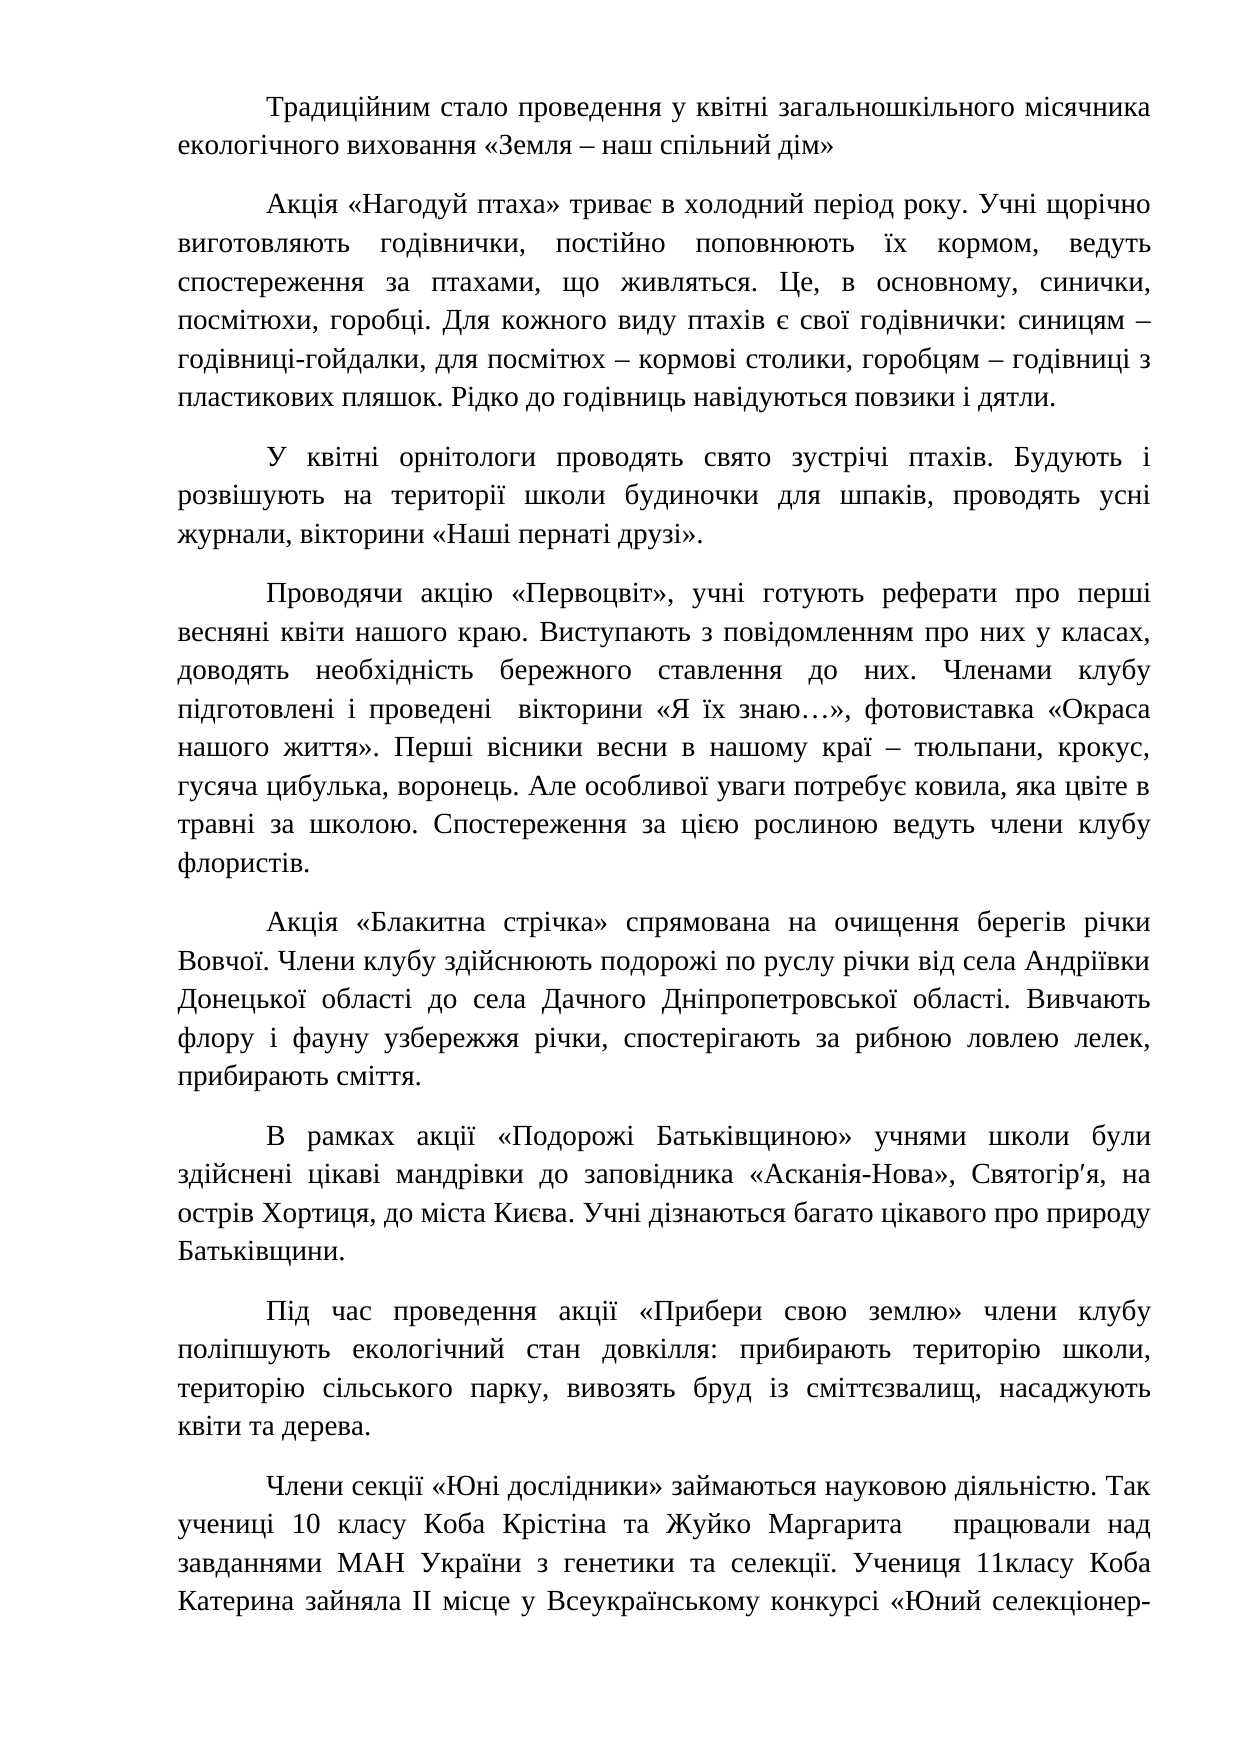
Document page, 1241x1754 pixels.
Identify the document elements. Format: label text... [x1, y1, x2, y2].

text Акція «Блакитна стрічка» спрямована на очищення берегів річки Вовчої. Члени клубу здійснюють подорожі по руслу річки від села Андріївки Донецької області до села Дачного Дніпропетровської області. Вивчають флору і фауну узбережжя річки, спостерігають за рибною ловлею лелек, прибирають сміття. [177, 904, 1152, 1092]
text Акція «Нагодуй птаха» триває в холодний період року. Учні щорічно виготовляють годівнички, постійно поповнюють їх кормом, ведуть спостереження за птахами, що живляться. Це, в основному, синички, посмітюхи, горобці. Для кожного виду птахів є свої годівнички: синицям – годівниці-гойдалки, для посмітюх – кормові столики, горобцям – годівниці з пластикових пляшок. Рідко до годівниць навідуються повзики і дятли. [177, 187, 1152, 413]
text Проводячи акцію «Первоцвіт», учні готують реферати про перші весняні квіти нашого краю. Виступають з повідомленням про них у класах, доводять необхідність бережного ставлення до них. Членами клубу підготовлені і проведені вікторини «Я їх знаю…», фотовиставка «Окраса нашого життя». Перші вісники весни в нашому краї – тюльпани, крокус, гусяча цибулька, воронець. Але особливої уваги потребує ковила, яка цвіте в травні за школою. Спостереження за цією рослиною ведуть члени клубу флористів. [177, 575, 1152, 878]
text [177, 1468, 1152, 1617]
text Традиційним стало проведення у квітні загальношкільного місячника екологічного виховання «Земля – наш спільний дім» [177, 89, 1152, 161]
text Під час проведення акції «Прибери свою землю» члени клубу поліпшують екологічний стан довкілля: прибирають територію школи, територію сільського парку, вивозять бруд із сміттєзвалищ, насаджують квіти та дерева. [177, 1293, 1152, 1442]
text В рамках акції «Подорожі Батьківщиною» учнями школи були здійснені цікаві мандрівки до заповідника «Асканія-Нова», Святогірʹя, на острів Хортиця, до міста Києва. Учні дізнаються багато цікавого про природу Батьківщини. [177, 1118, 1152, 1267]
text У квітні орнітологи проводять свято зустрічі птахів. Будують і розвішують на території школи будиночки для шпаків, проводять усні журнали, вікторини «Наші пернаті друзі». [177, 439, 1152, 549]
